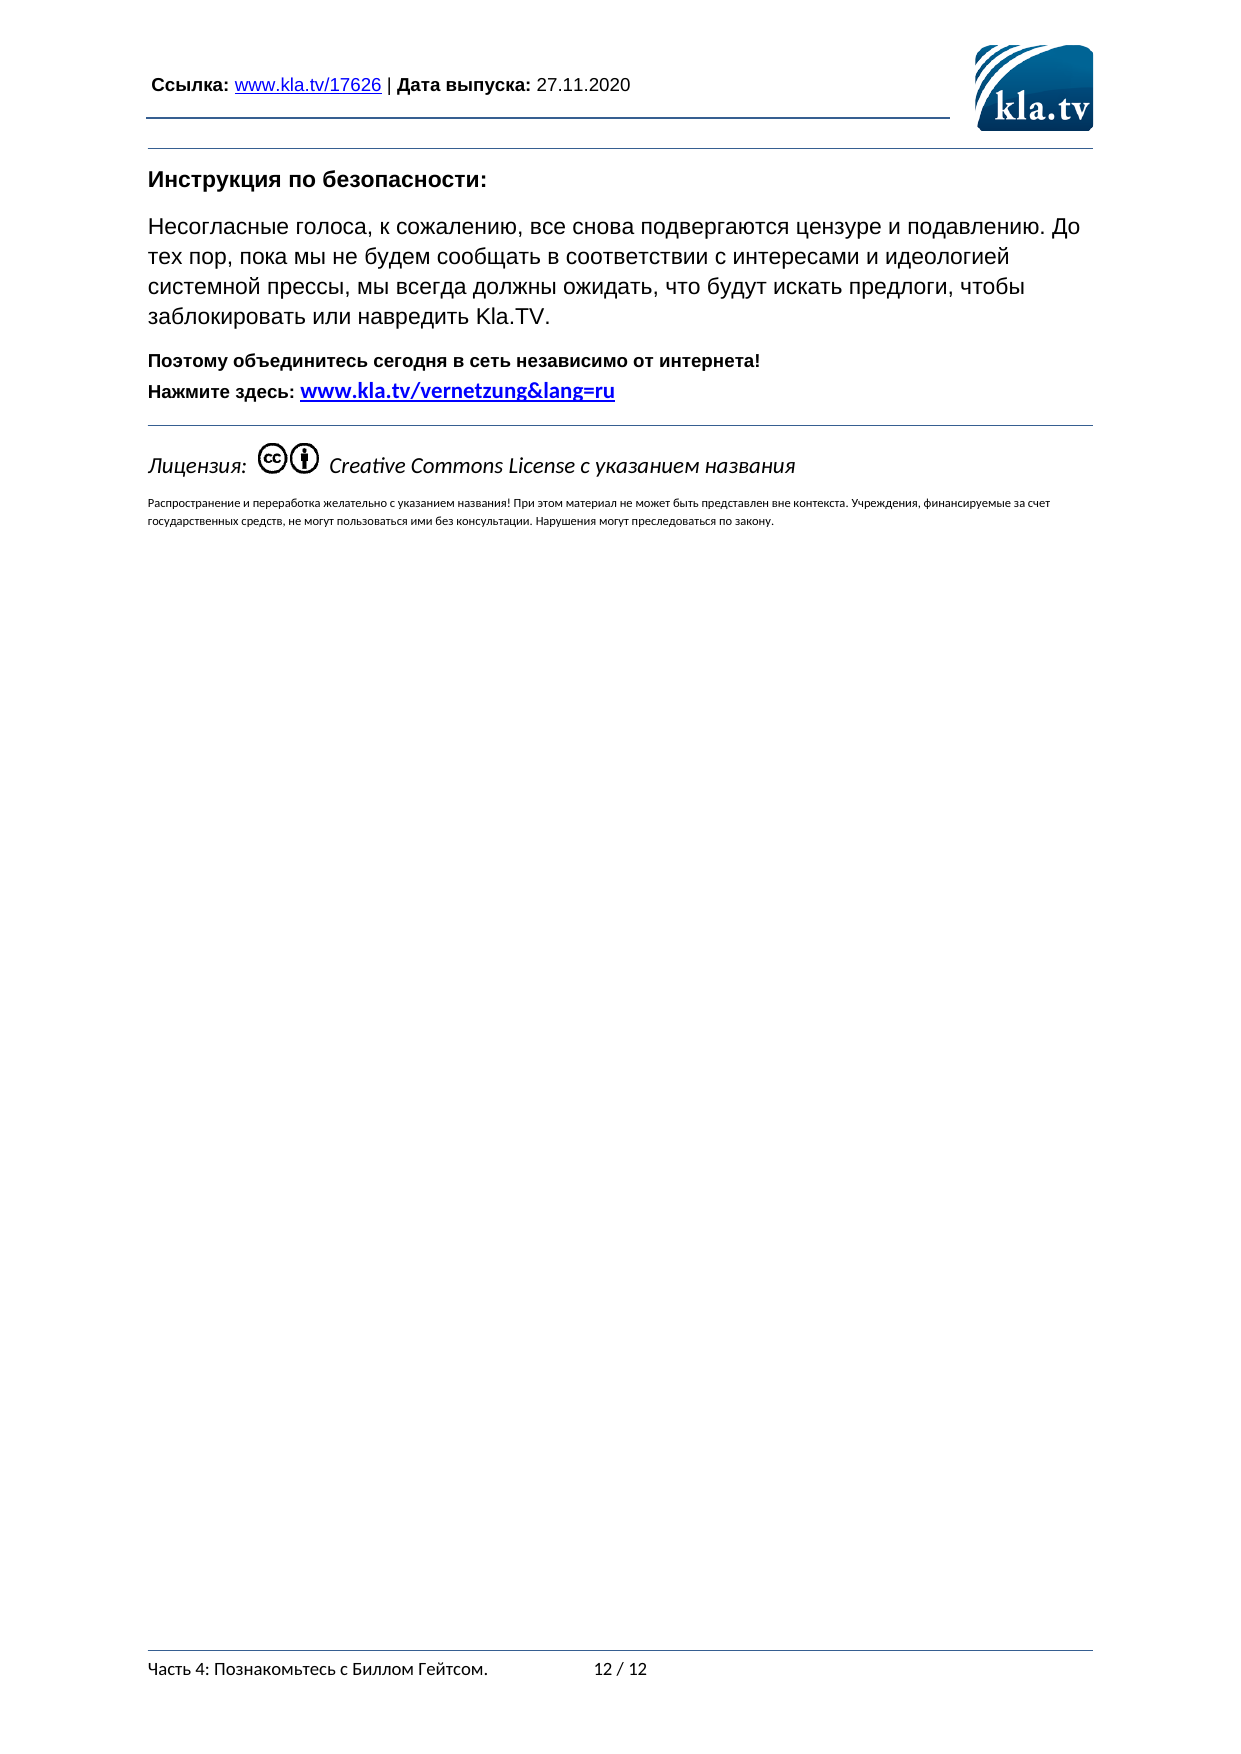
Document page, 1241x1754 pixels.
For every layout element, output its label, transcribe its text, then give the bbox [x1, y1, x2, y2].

text Поэтому объединитесь сегодня в сеть независимо от интернета! Нажмите здесь: www.kla.tv/vernetzung&lang=ru [148, 350, 1093, 404]
text Несогласные голоса, к сожалению, все снова подвергаются цензуре и подавлению. До тех пор, пока мы не будем сообщать в соответствии с интересами и идеологией системной прессы, мы всегда должны ожидать, что будут искать предлоги, чтобы заблокировать или навредить Kla.TV. [148, 213, 1093, 330]
text Лицензия: Creative Commons License с указанием названия [148, 426, 1093, 479]
text Распространение и переработка желательно с указанием названия! При этом материал не может быть представлен вне контекста. Учреждения, финансируемые за счет государственных средств, не могут пользоваться ими без консультации. Нарушения могут преследоваться по закону. [148, 496, 1093, 528]
text Инструкция по безопасности: [148, 149, 1093, 192]
